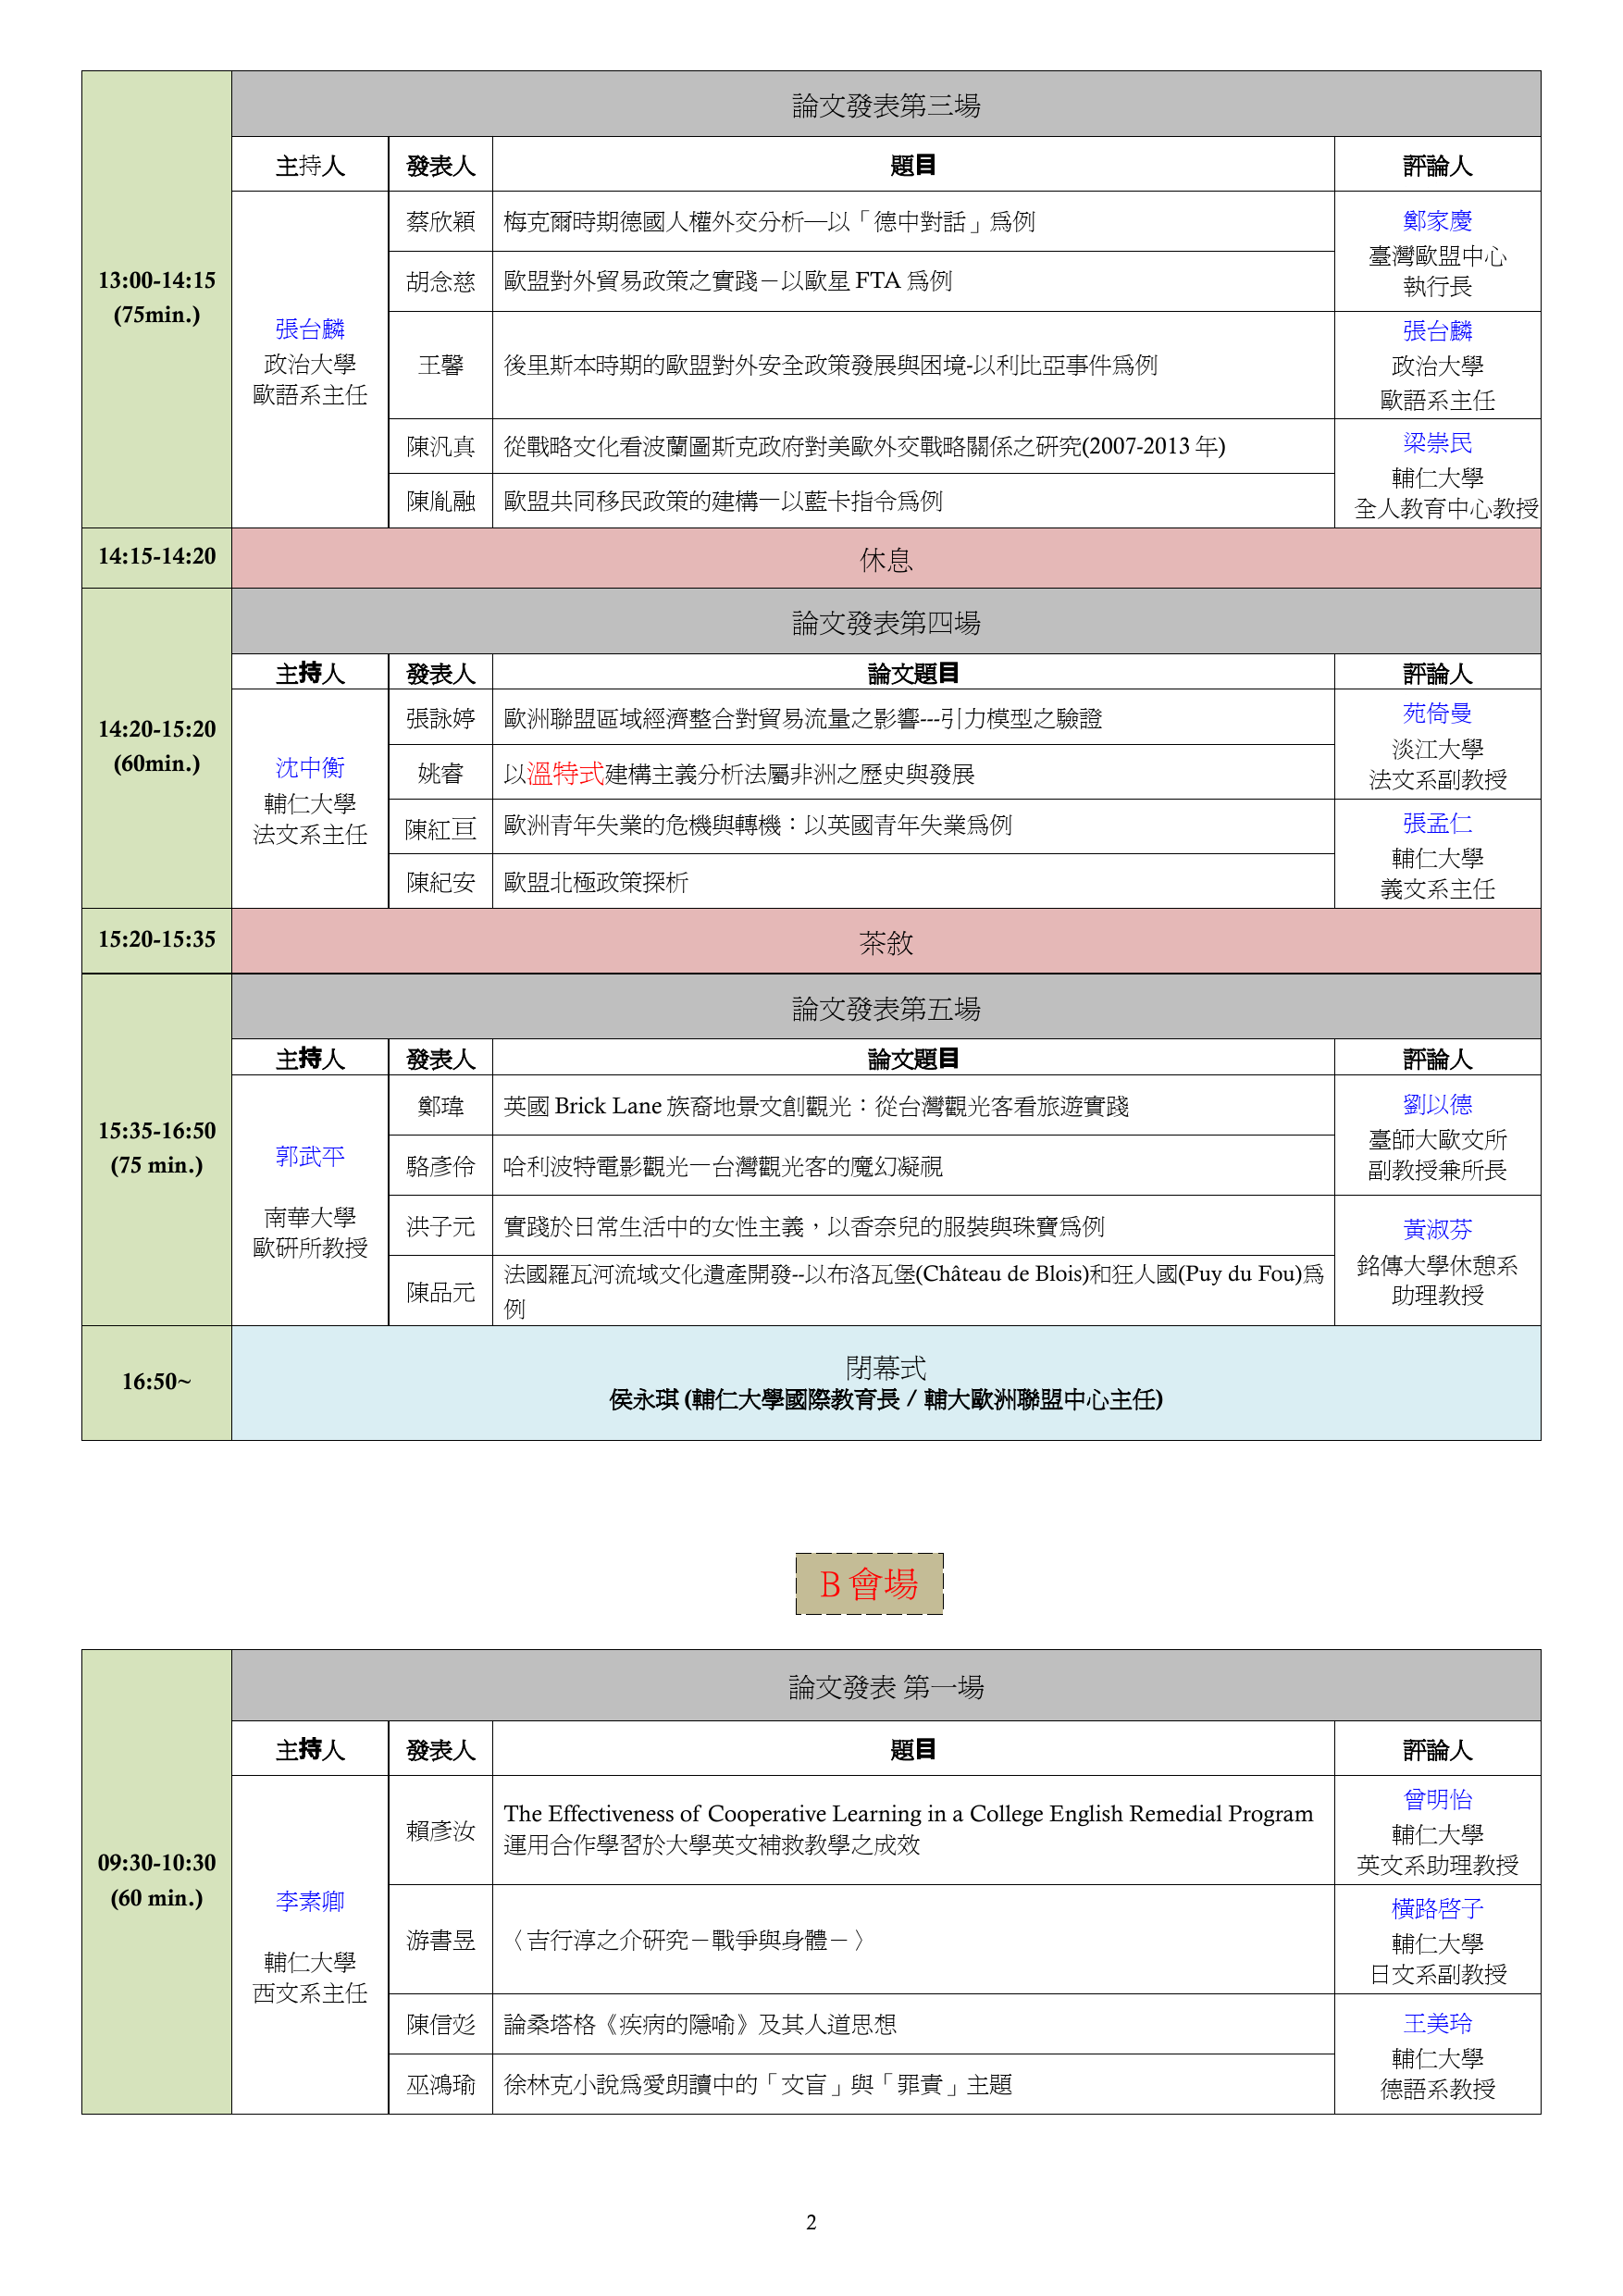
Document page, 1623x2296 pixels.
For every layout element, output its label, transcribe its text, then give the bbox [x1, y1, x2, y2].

table_cell 〈吉行淳之介研究－戰爭與身體－〉 [493, 1885, 1334, 1993]
table_cell 15:35-16:50 (75 min.) [82, 974, 231, 1325]
table_cell 主持人 [232, 137, 388, 191]
table_cell 評論人 [1335, 137, 1541, 191]
table_cell 後里斯本時期的歐盟對外安全政策發展與困境-以利比亞事件為例 [493, 312, 1334, 418]
table_cell 歐洲青年失業的危機與轉機：以英國青年失業為例 [493, 800, 1334, 853]
table_cell 鄭家慶 臺灣歐盟中心 執行長 [1335, 192, 1541, 311]
table_cell 從戰略文化看波蘭圖斯克政府對美歐外交戰略關係之研究(2007-2013年) [493, 419, 1334, 473]
table_cell 論文發表第四場 [232, 589, 1541, 653]
table_cell 橫路啟子 輔仁大學 日文系副教授 [1335, 1885, 1541, 1993]
table_cell 陳紅亘 [390, 800, 492, 853]
table_cell 評論人 [1335, 1721, 1541, 1775]
table_cell 茶敘 [232, 909, 1541, 973]
table_cell 姚睿 [390, 745, 492, 798]
table_header 論文發表 第一場 [232, 1650, 1541, 1720]
table_cell 駱彥伶 [390, 1136, 492, 1195]
table_cell 陳紀安 [390, 854, 492, 908]
table_cell 巫鴻瑜 [390, 2054, 492, 2114]
table_cell 歐盟北極政策探析 [493, 854, 1334, 908]
table_cell 鄭瑋 [390, 1075, 492, 1135]
table_cell 李素卿 輔仁大學 西文系主任 [232, 1776, 388, 2114]
table_cell 曾明怡 輔仁大學 英文系助理教授 [1335, 1776, 1541, 1884]
table_cell 以溫特式建構主義分析法屬非洲之歷史與發展 [493, 745, 1334, 798]
table_cell 主持人 [232, 1039, 388, 1074]
table_cell 陳胤融 [390, 474, 492, 527]
table_cell 蔡欣穎 [390, 192, 492, 251]
table_cell 法國羅瓦河流域文化遺產開發--以布洛瓦堡(Château de Blois)和狂人國(Puy du Fou)為例 [493, 1256, 1334, 1325]
table_cell 徐林克小說為愛朗讀中的「文盲」與「罪責」主題 [493, 2054, 1334, 2114]
table_cell 題目 [493, 1721, 1334, 1775]
table_cell 歐盟對外貿易政策之實踐－以歐星FTA為例 [493, 252, 1334, 311]
table_cell 歐盟共同移民政策的建構—以藍卡指令為例 [493, 474, 1334, 527]
table_cell 張台麟 政治大學 歐語系主任 [1335, 312, 1541, 418]
table_cell 發表人 [390, 654, 492, 689]
table_cell 論文題目 [493, 1039, 1334, 1074]
table_cell 閉幕式 侯永琪 (輔仁大學國際教育長 / 輔大歐洲聯盟中心主任) [232, 1326, 1541, 1440]
table_cell 沈中衡 輔仁大學 法文系主任 [232, 689, 388, 908]
table_cell 陳品元 [390, 1256, 492, 1325]
table_header 09:30-10:30 (60 min.) [82, 1650, 231, 2114]
table_cell 發表人 [390, 137, 492, 191]
table_cell 陳汎真 [390, 419, 492, 473]
table_cell 論桑塔格《疾病的隱喻》及其人道思想 [493, 1994, 1334, 2054]
table_cell 郭武平 南華大學 歐研所教授 [232, 1075, 388, 1325]
table_cell 15:20-15:35 [82, 909, 231, 973]
table_cell 英國Brick Lane族裔地景文創觀光：從台灣觀光客看旅遊實踐 [493, 1075, 1334, 1135]
table_cell The Effectiveness of Cooperative Learning in a College English Remedial Program 運用合作學習於大學英文補救教學之成效 [493, 1776, 1334, 1884]
table_cell 評論人 [1335, 654, 1541, 689]
table_cell 陳信彣 [390, 1994, 492, 2054]
table_cell 賴彥汝 [390, 1776, 492, 1884]
table_cell 游書昱 [390, 1885, 492, 1993]
table_cell 實踐於日常生活中的女性主義，以香奈兒的服裝與珠寶為例 [493, 1196, 1334, 1255]
table_cell 題目 [493, 137, 1334, 191]
table_cell 張孟仁 輔仁大學 義文系主任 [1335, 800, 1541, 908]
table_cell 王美玲 輔仁大學 德語系教授 [1335, 1994, 1541, 2114]
table_cell 發表人 [390, 1039, 492, 1074]
table_cell 哈利波特電影觀光—台灣觀光客的魔幻凝視 [493, 1136, 1334, 1195]
table_cell 劉以德 臺師大歐文所 副教授兼所長 [1335, 1075, 1541, 1195]
table_cell 評論人 [1335, 1039, 1541, 1074]
table_cell 黃淑芬 銘傳大學休憩系 助理教授 [1335, 1196, 1541, 1325]
table_cell 16:50~ [82, 1326, 231, 1440]
table_cell 休息 [232, 528, 1541, 588]
table_cell 張詠婷 [390, 689, 492, 743]
table_cell 14:20-15:20 (60min.) [82, 589, 231, 908]
table_cell 梅克爾時期德國人權外交分析─以「德中對話」為例 [493, 192, 1334, 251]
table_cell 13:00-14:15 (75min.) [82, 71, 231, 527]
table_cell 梁崇民 輔仁大學 全人教育中心教授 [1335, 419, 1541, 527]
table_cell 洪子元 [390, 1196, 492, 1255]
table_cell 王馨 [390, 312, 492, 418]
table_cell 論文發表第五場 [232, 974, 1541, 1038]
table_cell 主持人 [232, 654, 388, 689]
table_cell 苑倚曼 淡江大學 法文系副教授 [1335, 689, 1541, 798]
table_cell 論文題目 [493, 654, 1334, 689]
table_cell 主持人 [232, 1721, 388, 1775]
table_cell 發表人 [390, 1721, 492, 1775]
table_cell 論文發表第三場 [232, 71, 1541, 136]
table_cell 胡念慈 [390, 252, 492, 311]
table_cell 歐洲聯盟區域經濟整合對貿易流量之影響---引力模型之驗證 [493, 689, 1334, 743]
table_cell 張台麟 政治大學 歐語系主任 [232, 192, 388, 527]
table_cell 14:15-14:20 [82, 528, 231, 588]
